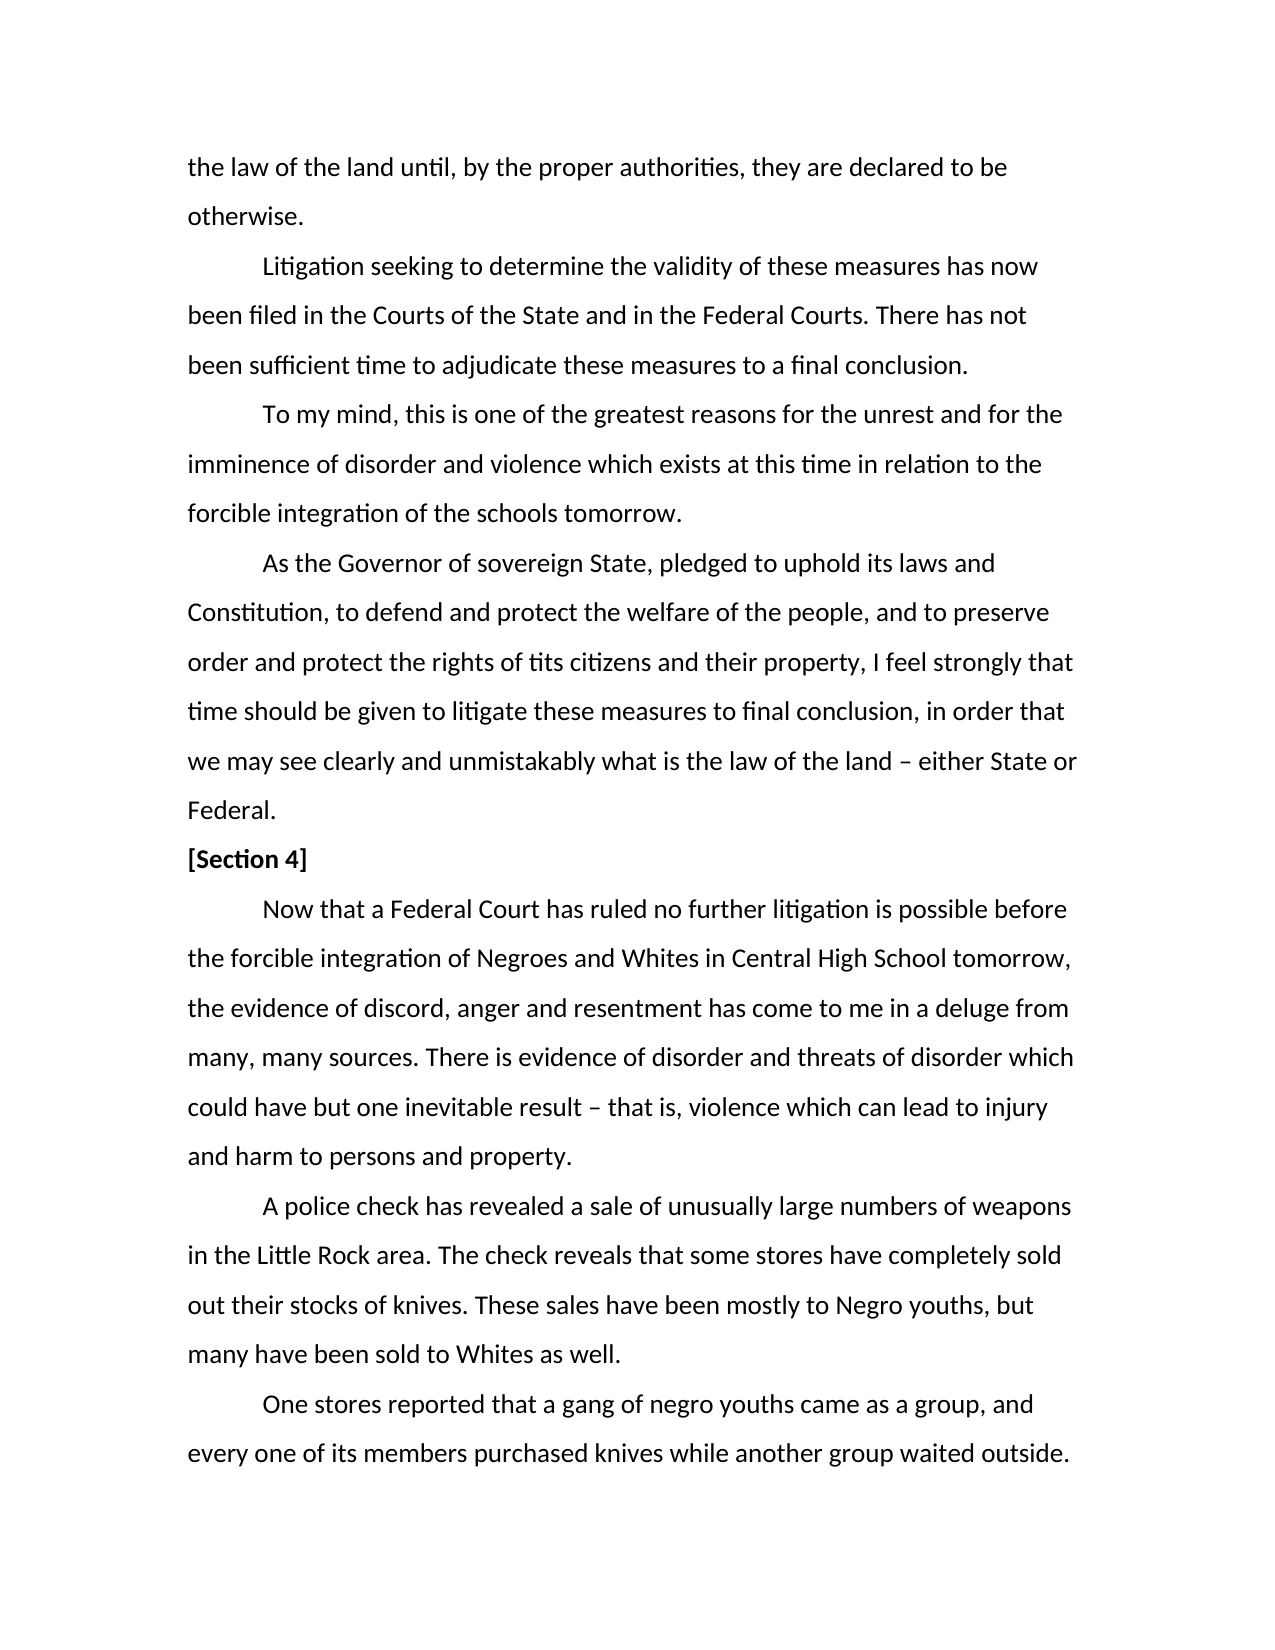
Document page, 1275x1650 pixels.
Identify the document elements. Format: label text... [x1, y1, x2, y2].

text Now that a Federal Court has ruled no further litigation is possible before the forcible integration of Negroes and Whites in Central High School tomorrow, the evidence of discord, anger and resentment has come to me in a deluge from many, many sources. There is evidence of disorder and threats of disorder which could have but one inevitable result – that is, violence which can lead to injury and harm to persons and property. [187, 892, 1087, 1173]
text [187, 1387, 1087, 1469]
text [Section 4] [187, 843, 1087, 876]
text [187, 150, 1087, 232]
text Litigation seeking to determine the validity of these measures has now been filed in the Courts of the State and in the Federal Courts. There has not been sufficient time to adjudicate these measures to a final conclusion. [187, 249, 1087, 381]
text As the Governor of sovereign State, pledged to uphold its laws and Constitution, to defend and protect the welfare of the people, and to preserve order and protect the rights of tits citizens and their property, I feel strongly that time should be given to litigate these measures to final conclusion, in order that we may see clearly and unmistakably what is the law of the land – either State or Federal. [187, 546, 1087, 826]
text A police check has revealed a sale of unusually large numbers of weapons in the Little Rock area. The check reveals that some stores have completely sold out their stocks of knives. These sales have been mostly to Negro youths, but many have been sold to Whites as well. [187, 1189, 1087, 1371]
text To my mind, this is one of the greatest reasons for the unrest and for the imminence of disorder and violence which exists at this time in relation to the forcible integration of the schools tomorrow. [187, 397, 1087, 529]
